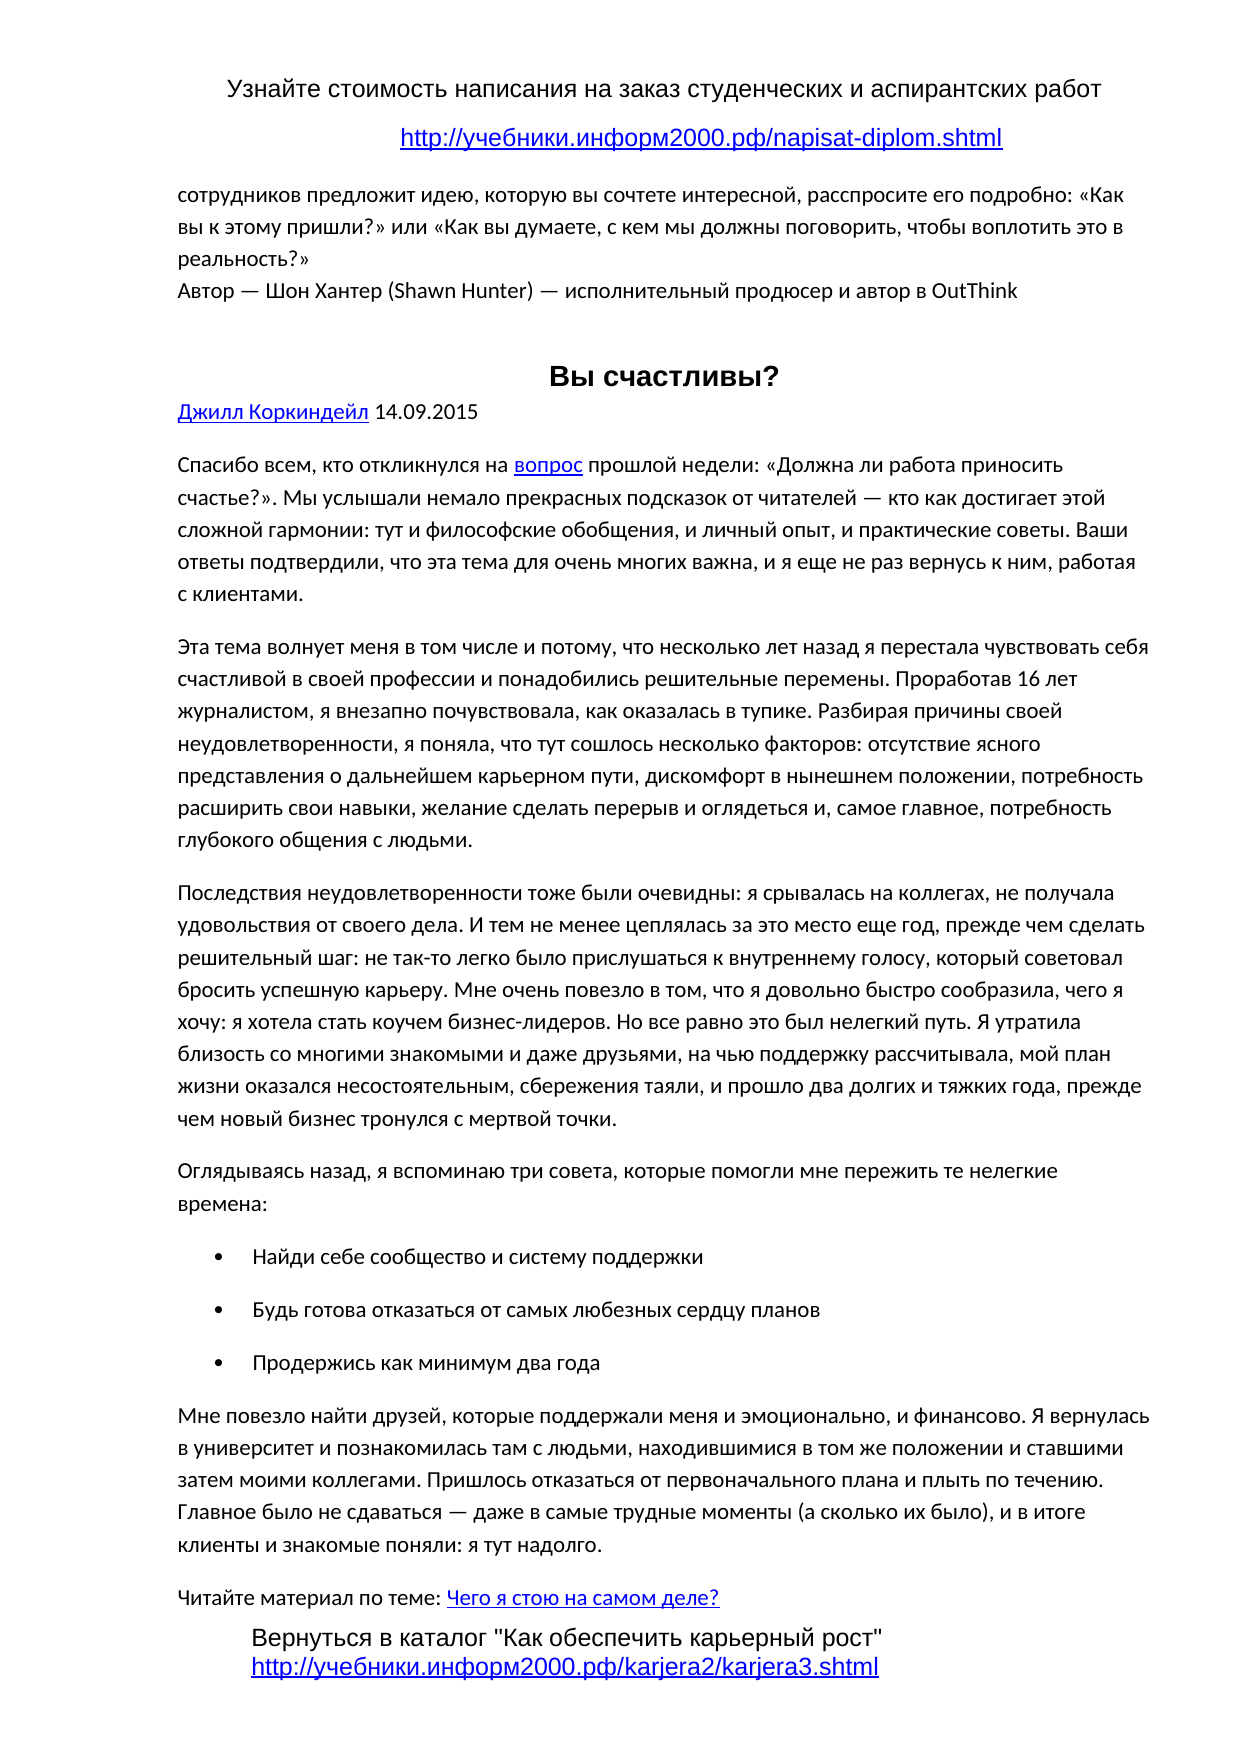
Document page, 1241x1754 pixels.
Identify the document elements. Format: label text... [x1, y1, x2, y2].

subtitle Вы счастливы? [177, 359, 1152, 392]
text Оглядываясь назад, я вспоминаю три совета, которые помогли мне пережить те нелегкие времена: [177, 1157, 1152, 1217]
list Продержись как минимум два года [215, 1348, 1152, 1376]
list Найди себе сообщество и систему поддержки [215, 1242, 1152, 1270]
text Джилл Коркиндейл 14.09.2015 [177, 397, 1152, 425]
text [177, 180, 1152, 305]
text Мне повезло найти друзей, которые поддержали меня и эмоционально, и финансово. Я вернулась в университет и познакомилась там с людьми, находившимися в том же положении и ставшими затем моими коллегами. Пришлось отказаться от первоначального плана и плыть по течению. Главное было не сдаваться — даже в самые трудные моменты (а сколько их было), и в итоге клиенты и знакомые поняли: я тут надолго. [177, 1401, 1152, 1558]
text Спасибо всем, кто откликнулся на вопрос прошлой недели: «Должна ли работа приносить счастье?». Мы услышали немало прекрасных подсказок от читателей — кто как достигает этой сложной гармонии: тут и философские обобщения, и личный опыт, и практические советы. Ваши ответы подтвердили, что эта тема для очень многих важна, и я еще не раз вернусь к ним, работая с клиентами. [177, 450, 1152, 607]
list Будь готова отказаться от самых любезных сердцу планов [215, 1295, 1152, 1323]
text Последствия неудовлетворенности тоже были очевидны: я срывалась на коллегах, не получала удовольствия от своего дела. И тем не менее цеплялась за это место еще год, прежде чем сделать решительный шаг: не так-то легко было прислушаться к внутреннему голосу, который советовал бросить успешную карьеру. Мне очень повезло в том, что я довольно быстро сообразила, чего я хочу: я хотела стать коучем бизнес-лидеров. Но все равно это был нелегкий путь. Я утратила близость со многими знакомыми и даже друзьями, на чью поддержку рассчитывала, мой план жизни оказался несостоятельным, сбережения таяли, и прошло два долгих и тяжких года, прежде чем новый бизнес тронулся с мертвой точки. [177, 878, 1152, 1132]
text Читайте материал по теме: Чего я стою на самом деле? [177, 1583, 1152, 1611]
text Эта тема волнует меня в том числе и потому, что несколько лет назад я перестала чувствовать себя счастливой в своей профессии и понадобились решительные перемены. Проработав 16 лет журналистом, я внезапно почувствовала, как оказалась в тупике. Разбирая причины своей неудовлетворенности, я поняла, что тут сошлось несколько факторов: отсутствие ясного представления о дальнейшем карьерном пути, дискомфорт в нынешнем положении, потребность расширить свои навыки, желание сделать перерыв и оглядеться и, самое главное, потребность глубокого общения с людьми. [177, 632, 1152, 853]
